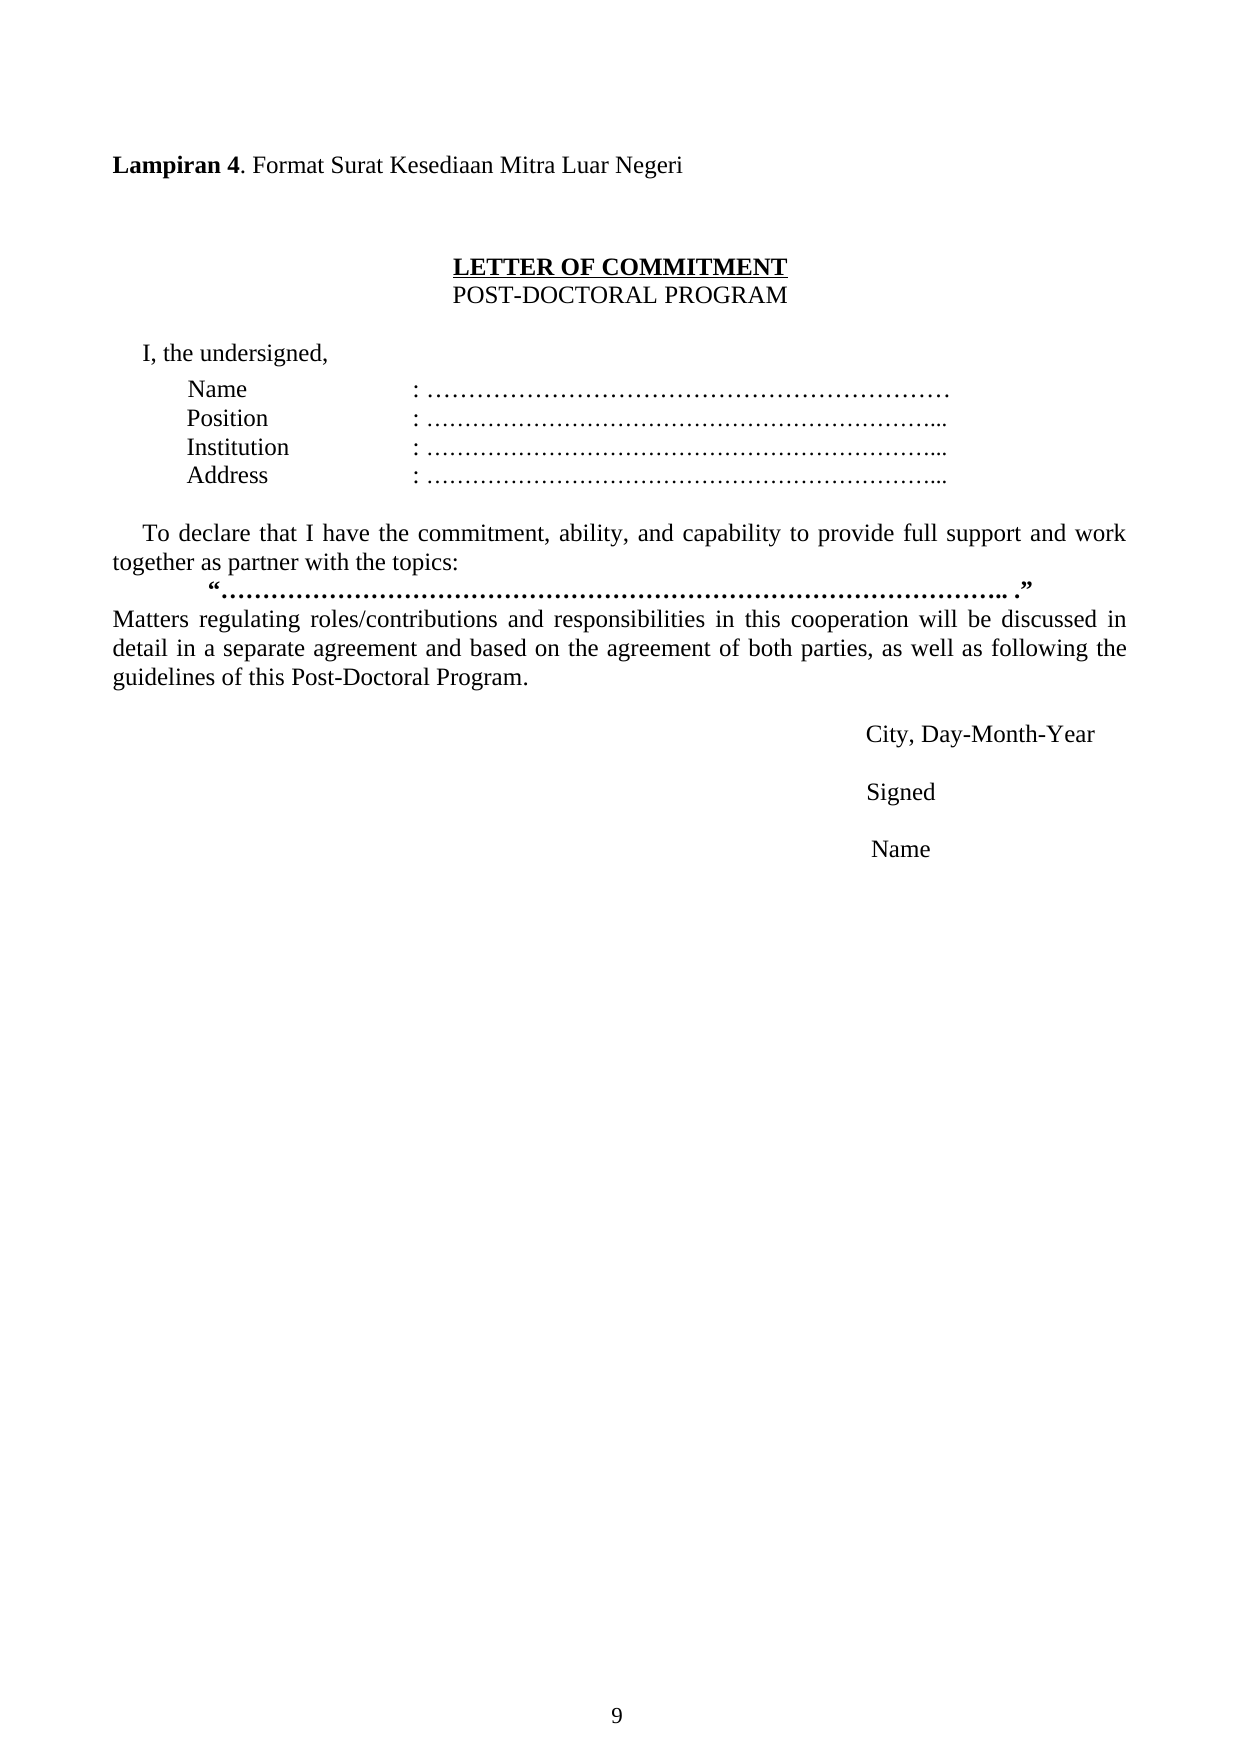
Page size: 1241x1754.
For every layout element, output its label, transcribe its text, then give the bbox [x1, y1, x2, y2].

text Matters regulating roles/contributions and responsibilities in this cooperation will be discussed in detail in a separate agreement and based on the agreement of both parties, as well as following the guidelines of this Post-Doctoral Program. [112, 604, 1128, 691]
text Lampiran 4. Format Surat Kesediaan Mitra Luar Negeri [112, 150, 1128, 179]
text Institution : …………………………………………………………... [186, 432, 1128, 461]
text Position : …………………………………………………………... [186, 403, 1128, 432]
text Signed [674, 777, 1128, 806]
text I, the undersigned, [142, 338, 1128, 367]
text “………………………………………………………………………………….. .” [112, 576, 1128, 604]
text LETTER OF COMMITMENT [112, 252, 1128, 280]
text City, Day-Month-Year [674, 719, 1128, 748]
text Name : ……………………………………………………… [127, 374, 1128, 403]
text Address : …………………………………………………………... [186, 461, 1128, 489]
text To declare that I have the commitment, ability, and capability to provide full support and work together as partner with the topics: [112, 518, 1128, 576]
text Name [674, 834, 1128, 863]
text POST-DOCTORAL PROGRAM [112, 280, 1128, 309]
